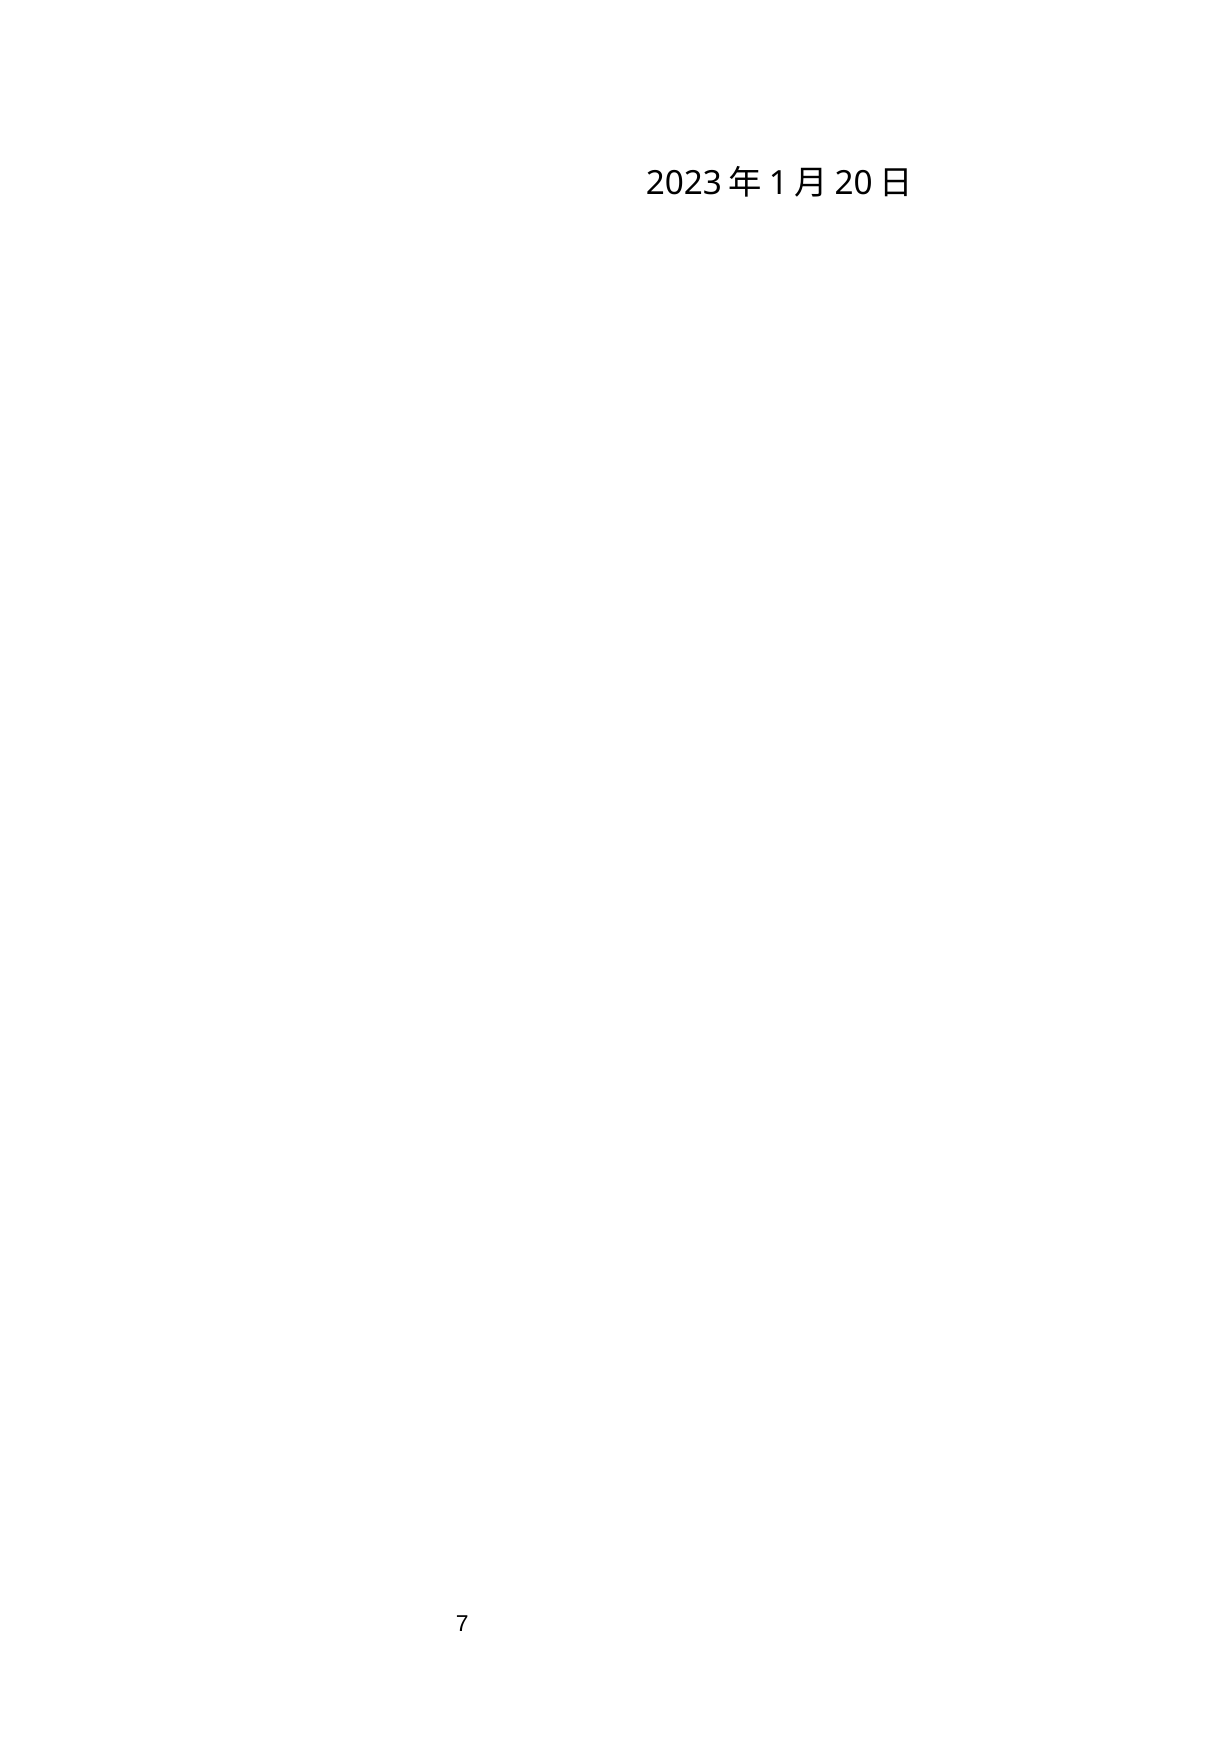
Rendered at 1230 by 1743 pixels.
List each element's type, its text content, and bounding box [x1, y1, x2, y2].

text 2023年1月20日 [212, 148, 1061, 206]
